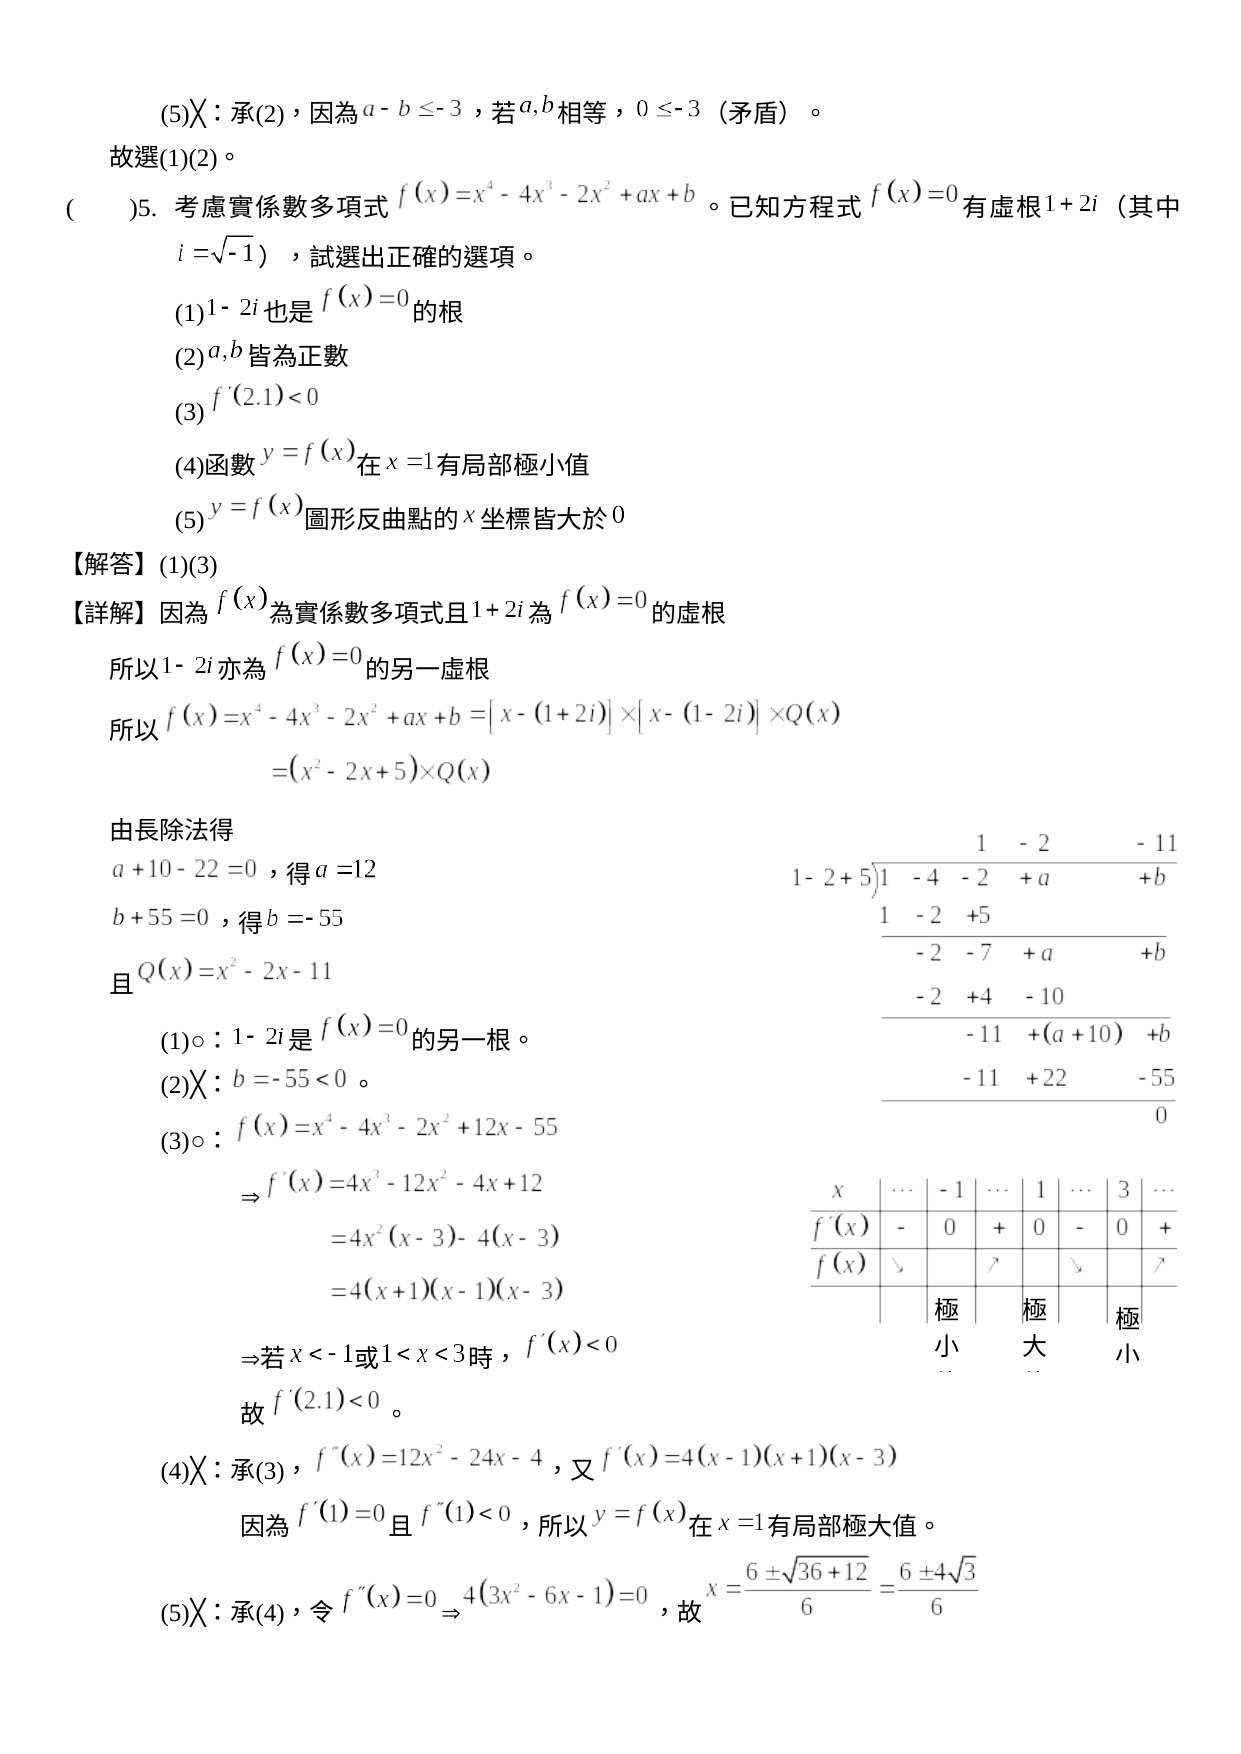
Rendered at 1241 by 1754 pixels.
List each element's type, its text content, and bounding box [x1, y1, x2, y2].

text ( )5. 考慮實係數多項式。已知方程式有虛根（其中），試選出正確的選項。 (1)也是的根 (2)皆為正數 (3) (4)函數在有局部極小值 (5)圖形反曲點的坐標皆大於 [59, 175, 1181, 536]
text 故選(1)(2)。 [59, 137, 1181, 175]
text (1) ○：是的另一根。 [160, 1008, 1181, 1057]
text (3) ○： 若或時， 故。 [160, 1108, 1181, 1431]
text (2) ╳：。 [160, 1064, 1181, 1101]
text 【解答】(1)(3) [59, 543, 1181, 581]
text (4) ╳：承(3)，，又 因為且，所以在有局部極大值。 [160, 1438, 1181, 1543]
text 【詳解】因為為實係數多項式且為的虛根 所以亦為的另一虛根 所以 由長除法得 ，得 ，得 且 [59, 581, 1181, 1001]
text (5) ╳：承(2)，因為，若相等，（矛盾）。 [160, 89, 1181, 130]
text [160, 1550, 1181, 1628]
